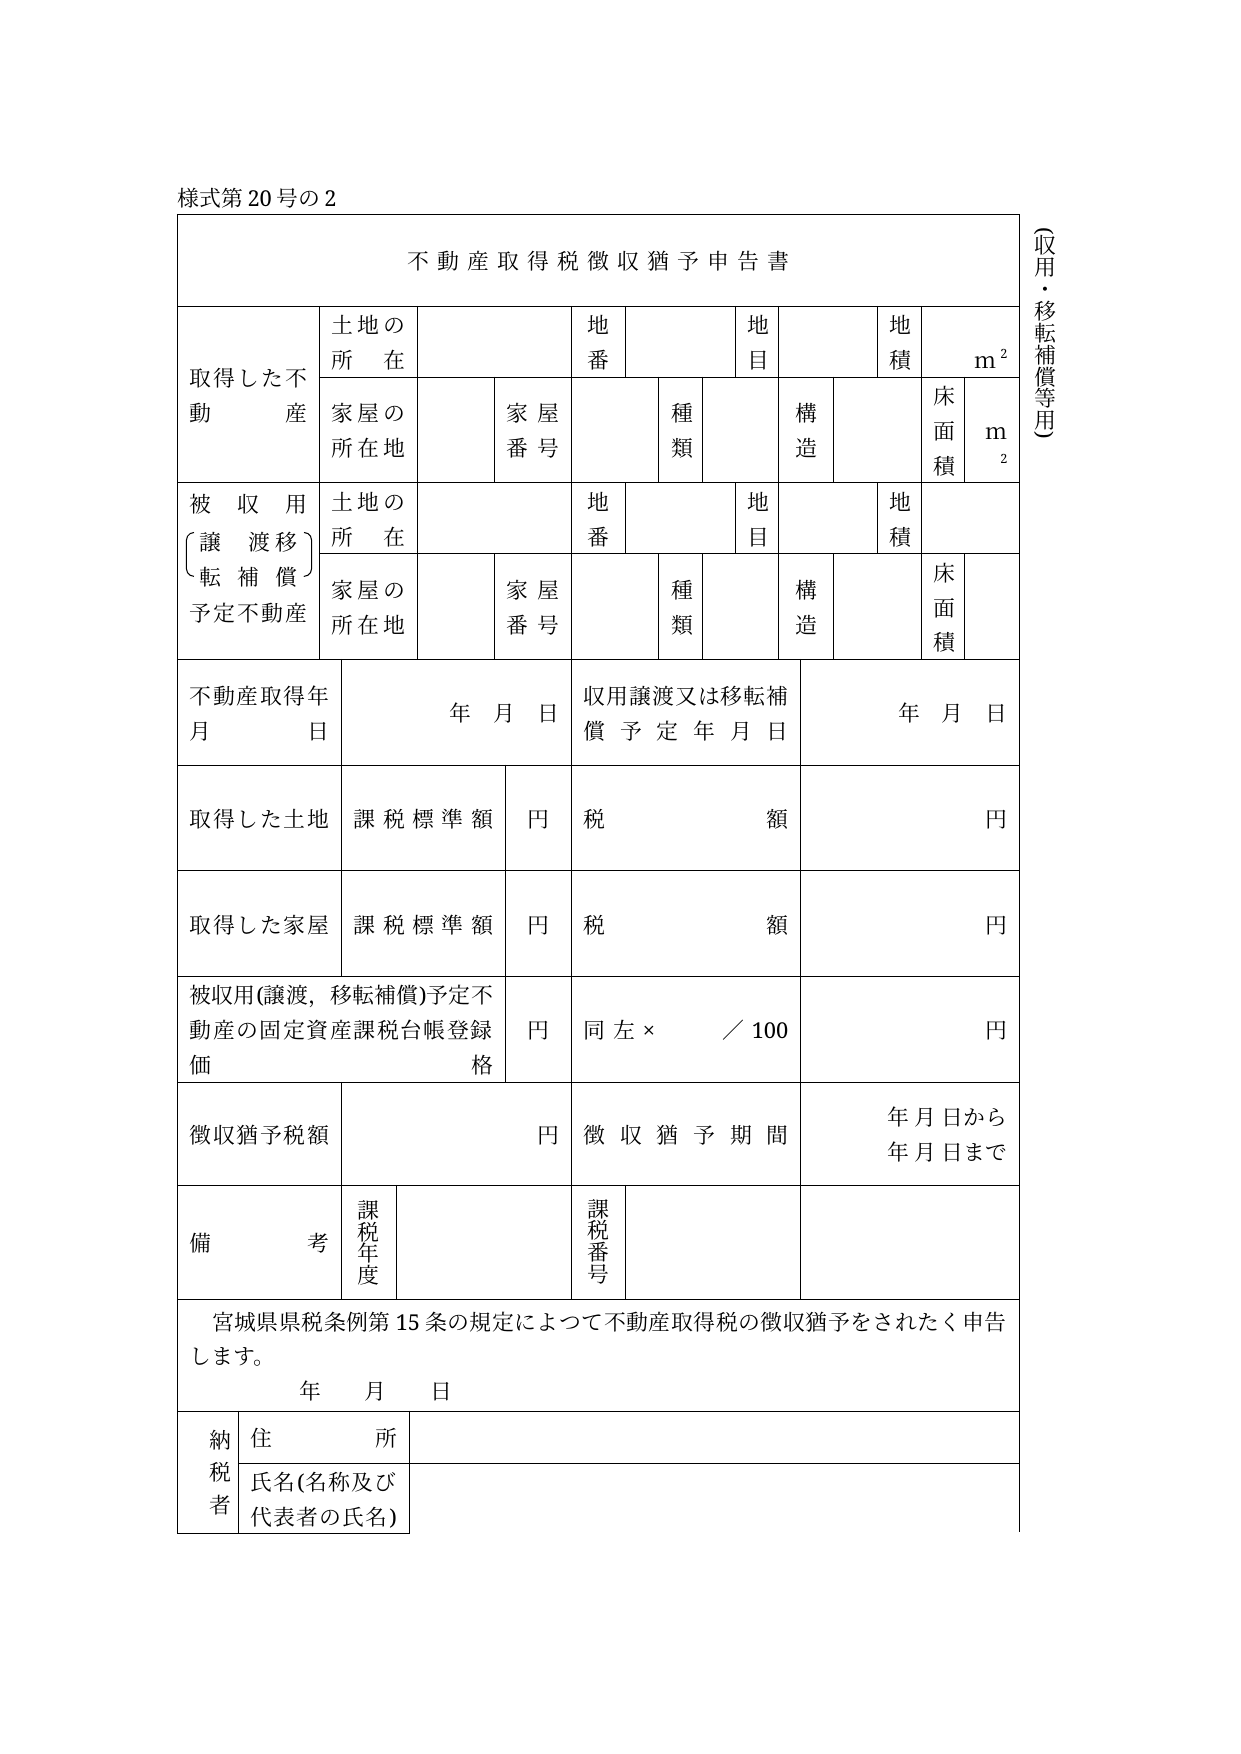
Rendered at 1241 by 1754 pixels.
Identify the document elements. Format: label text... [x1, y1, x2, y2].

table_cell 住所 [239, 1412, 409, 1462]
table_cell 氏名(名称及び代表者の氏名) [239, 1464, 409, 1533]
table_cell 課税年度 [342, 1186, 396, 1299]
table_cell 家屋番号 [495, 378, 571, 482]
table_cell 譲渡移転補償 [178, 523, 319, 594]
table_cell 課税標準額 [342, 766, 505, 870]
table_cell 課税標準額 [342, 871, 505, 976]
table_cell 被収用 [178, 483, 319, 523]
table_header (収用・移転補償等用) [1019, 214, 1063, 1533]
table_cell 円 [342, 1083, 571, 1185]
table_cell [834, 378, 921, 482]
table_cell 円 [801, 977, 1019, 1082]
table_cell ｍ2 [922, 307, 1019, 377]
table_cell 納税者 [178, 1412, 238, 1533]
table_cell 土地の所在 [320, 483, 417, 553]
table_cell 同左× ／100 [572, 977, 800, 1082]
table_cell [779, 483, 877, 553]
table_cell [626, 483, 735, 553]
table_cell [418, 554, 494, 659]
table_cell 円 [506, 871, 571, 976]
table_cell [418, 483, 571, 553]
table_cell 課税番号 [572, 1186, 625, 1299]
table_cell 地積 [878, 483, 921, 553]
table_cell 年月日から 年月日まで [801, 1083, 1019, 1185]
table_cell [397, 1186, 571, 1299]
table_cell [572, 554, 658, 659]
table_cell 取得した家屋 [178, 871, 341, 976]
table_cell [626, 307, 735, 377]
table_cell 種類 [659, 554, 702, 659]
table_cell [703, 554, 778, 659]
table_cell 宮城県県税条例第15条の規定によつて不動産取得税の徴収猶予をされたく申告します。 年 月 日 [178, 1300, 1019, 1411]
table_cell 予定不動産 [178, 594, 319, 659]
table_cell 被収用(譲渡，移転補償)予定不動産の固定資産課税台帳登録価格 [178, 977, 505, 1082]
table_cell 床面積 [922, 378, 964, 482]
table_cell 床面積 [922, 554, 964, 659]
table_header 不動産取得税徴収猶予申告書 [178, 215, 1019, 306]
table_cell [418, 307, 571, 377]
table_cell 年 月 日 [342, 660, 571, 764]
table_cell 円 [801, 871, 1019, 976]
table_cell 税額 [572, 871, 800, 976]
table_cell 年 月 日 [801, 660, 1019, 764]
table_cell 種類 [659, 378, 702, 482]
table_cell [965, 554, 1019, 659]
table_cell 地積 [878, 307, 921, 377]
table_cell [922, 483, 1019, 553]
table_cell 家屋の所在地 [320, 378, 417, 482]
table_cell [410, 1464, 1019, 1533]
table_cell 構造 [779, 378, 833, 482]
table_cell [626, 1186, 800, 1299]
table_cell [410, 1412, 1019, 1462]
table_cell 地目 [736, 483, 778, 553]
table_cell [572, 378, 658, 482]
text 様式第20号の2 [177, 179, 1063, 214]
table_cell 地番 [572, 307, 625, 377]
table_cell 取得した不動産 [178, 307, 319, 482]
table_cell [779, 307, 877, 377]
table_cell 土地の所在 [320, 307, 417, 377]
table_cell 地目 [736, 307, 778, 377]
table_cell 構造 [779, 554, 833, 659]
table_cell 徴収猶予税額 [178, 1083, 341, 1185]
table_cell 収用譲渡又は移転補償予定年月日 [572, 660, 800, 764]
table_cell 徴収猶予期間 [572, 1083, 800, 1185]
table_cell 地番 [572, 483, 625, 553]
table_cell [834, 554, 921, 659]
table_cell ｍ2 [965, 378, 1019, 482]
table_cell 円 [506, 766, 571, 870]
table_cell 家屋の所在地 [320, 554, 417, 659]
table_cell 税額 [572, 766, 800, 870]
table_cell 不動産取得年月日 [178, 660, 341, 764]
table_cell 家屋番号 [495, 554, 571, 659]
table_cell 取得した土地 [178, 766, 341, 870]
table_cell 円 [506, 977, 571, 1082]
table_cell 備考 [178, 1186, 341, 1299]
table_cell [801, 1186, 1019, 1299]
table_cell [418, 378, 494, 482]
table_cell [703, 378, 778, 482]
table_cell 円 [801, 766, 1019, 870]
